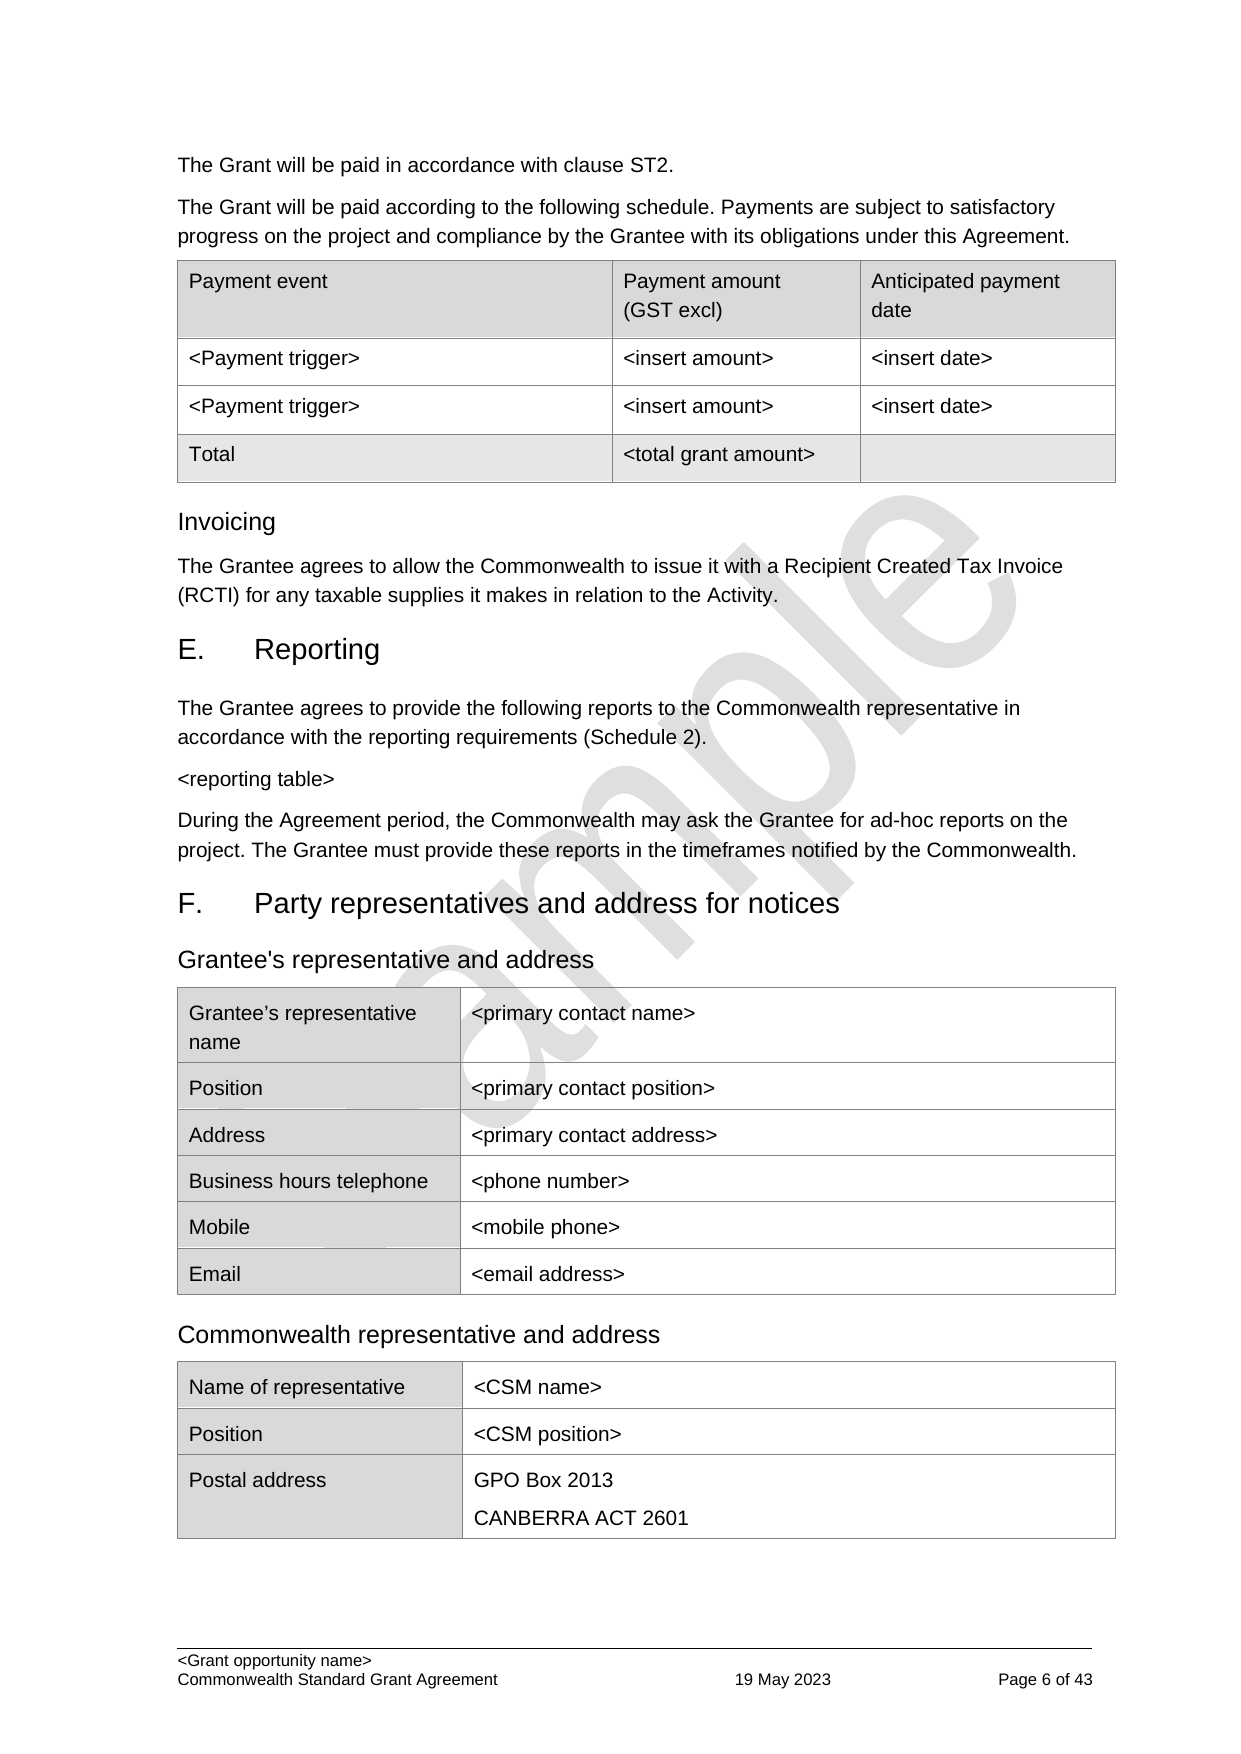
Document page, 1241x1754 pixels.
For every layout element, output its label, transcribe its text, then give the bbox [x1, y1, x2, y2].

table_cell Business hours telephone [178, 1156, 460, 1201]
subtitle Commonwealth representative and address [177, 1319, 1092, 1348]
table_cell Position [178, 1063, 460, 1108]
text The Grant will be paid in accordance with clause ST2. [177, 148, 1092, 177]
table_cell GPO Box 2013 CANBERRA ACT 2601 [463, 1455, 1115, 1538]
text <reporting table> [177, 761, 1092, 791]
table_header Anticipated payment date [861, 261, 1115, 337]
table_cell Postal address [178, 1455, 462, 1538]
table_header Payment event [178, 261, 612, 337]
table_cell <insert amount> [613, 386, 860, 433]
table_header <primary contact name> [461, 988, 1115, 1062]
table_cell Email [178, 1249, 460, 1294]
table_cell Position [178, 1409, 462, 1454]
table_header <CSM name> [463, 1362, 1115, 1407]
subtitle Reporting [177, 632, 1092, 666]
table_cell <Payment trigger> [178, 386, 612, 433]
table_cell Total [178, 435, 612, 481]
table_header Payment amount (GST excl) [613, 261, 860, 337]
table_cell Mobile [178, 1202, 460, 1247]
table_header Grantee’s representative name [178, 988, 460, 1062]
text During the Agreement period, the Commonwealth may ask the Grantee for ad-hoc reports on the project. The Grantee must provide these reports in the timeframes notified by the Commonwealth. [177, 803, 1092, 861]
table_cell <primary contact address> [461, 1110, 1115, 1155]
text The Grantee agrees to allow the Commonwealth to issue it with a Recipient Created Tax Invoice (RCTI) for any taxable supplies it makes in relation to the Activity. [177, 549, 1092, 607]
table_cell <email address> [461, 1249, 1115, 1294]
table_cell <mobile phone> [461, 1202, 1115, 1247]
text The Grant will be paid according to the following schedule. Payments are subject to satisfactory progress on the project and compliance by the Grantee with its obligations under this Agreement. [177, 189, 1092, 248]
table_cell <insert amount> [613, 339, 860, 385]
table_cell <Payment trigger> [178, 339, 612, 385]
table_cell <primary contact position> [461, 1063, 1115, 1108]
table_cell <insert date> [861, 386, 1115, 433]
subtitle Invoicing [177, 507, 1092, 536]
table_cell <phone number> [461, 1156, 1115, 1201]
table_cell <CSM position> [463, 1409, 1115, 1454]
subtitle Grantee's representative and address [177, 945, 1092, 974]
table_header Name of representative [178, 1362, 462, 1407]
subtitle Party representatives and address for notices [177, 886, 1092, 920]
table_cell Address [178, 1110, 460, 1155]
table_cell [861, 435, 1115, 481]
table_cell <total grant amount> [613, 435, 860, 481]
table_cell <insert date> [861, 339, 1115, 385]
text The Grantee agrees to provide the following reports to the Commonwealth representative in accordance with the reporting requirements (Schedule 2). [177, 691, 1092, 749]
